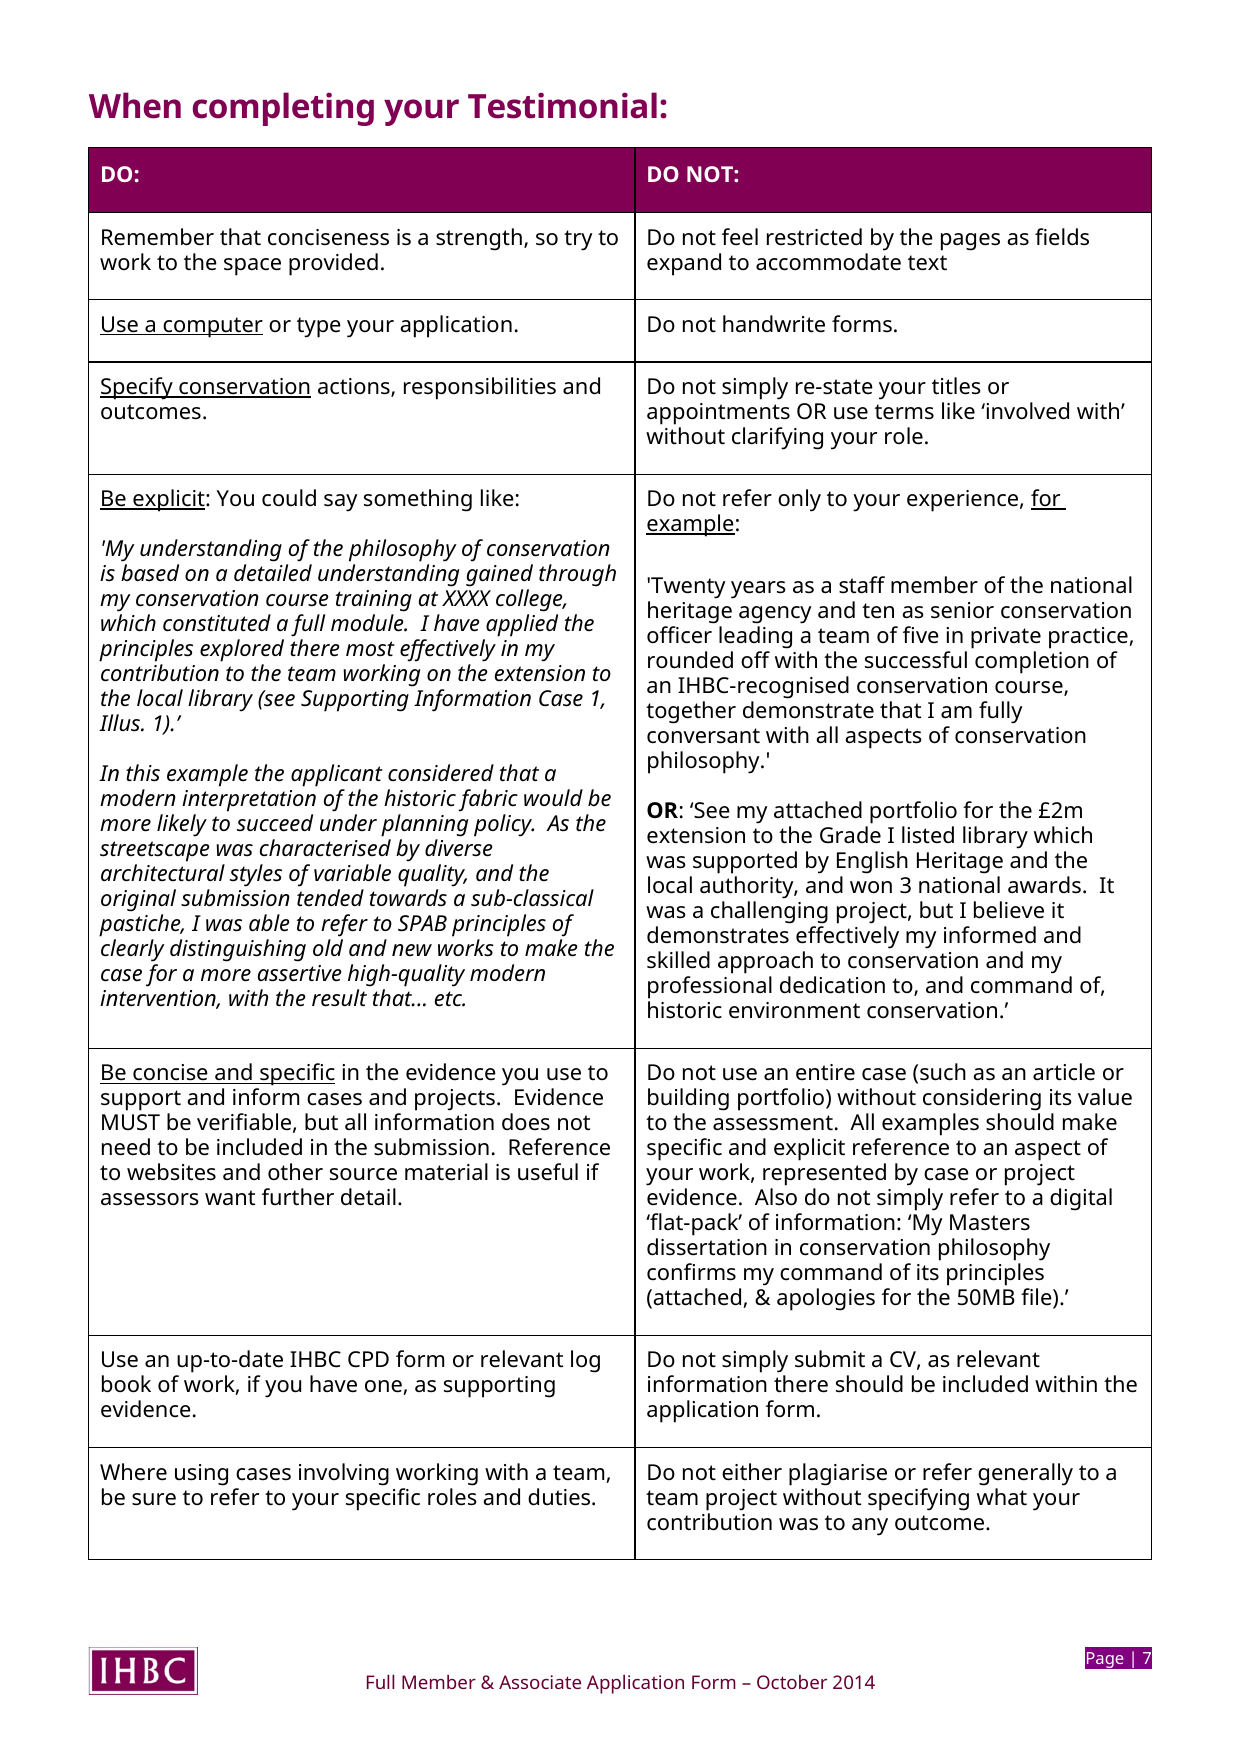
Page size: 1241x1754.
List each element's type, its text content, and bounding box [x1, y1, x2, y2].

table_cell Do not simply submit a CV, as relevant information there should be included within the application form. [636, 1336, 1151, 1447]
table_cell Use a computer or type your application. [89, 300, 634, 361]
table_cell Where using cases involving working with a team, be sure to refer to your specific roles and duties. [89, 1448, 634, 1559]
picture [88, 1647, 198, 1695]
table_cell Do not handwrite forms. [636, 300, 1151, 361]
table_cell Use an up-to-date IHBC CPD form or relevant log book of work, if you have one, as supporting evidence. [89, 1336, 634, 1447]
table_cell Do not refer only to your experience, for example: 'Twenty years as a staff member of the national heritage agency and ten as senior conservation officer leading a team of five in private practice, rounded off with the successful completion of an IHBC-recognised conservation course, together demonstrate that I am fully conversant with all aspects of conservation philosophy.' OR: ‘See my attached portfolio for the £2m extension to the Grade I listed library which was supported by English Heritage and the local authority, and won 3 national awards. It was a challenging project, but I believe it demonstrates effectively my informed and skilled approach to conservation and my professional dedication to, and command of, historic environment conservation.’ [636, 475, 1151, 1048]
table_cell Remember that conciseness is a strength, so try to work to the space provided. [89, 213, 634, 299]
table_cell Do not feel restricted by the pages as fields expand to accommodate text [636, 213, 1151, 299]
table_cell Specify conservation actions, responsibilities and outcomes. [89, 363, 634, 473]
table_cell Be concise and specific in the evidence you use to support and inform cases and projects. Evidence MUST be verifiable, but all information does not need to be included in the submission. Reference to websites and other source material is useful if assessors want further detail. [89, 1049, 634, 1335]
table_header DO: [89, 148, 634, 212]
text When completing your Testimonial: [89, 89, 1152, 126]
table_cell Do not simply re-state your titles or appointments OR use terms like ‘involved with’ without clarifying your role. [636, 363, 1151, 473]
table_header DO NOT: [636, 148, 1151, 212]
table_cell Be explicit: You could say something like: 'My understanding of the philosophy of conservation is based on a detailed understanding gained through my conservation course training at XXXX college, which constituted a full module. I have applied the principles explored there most effectively in my contribution to the team working on the extension to the local library (see Supporting Information Case 1, Illus. 1).’ In this example the applicant considered that a modern interpretation of the historic fabric would be more likely to succeed under planning policy. As the streetscape was characterised by diverse architectural styles of variable quality, and the original submission tended towards a sub-classical pastiche, I was able to refer to SPAB principles of clearly distinguishing old and new works to make the case for a more assertive high-quality modern intervention, with the result that... etc. [89, 475, 634, 1048]
table_cell Do not either plagiarise or refer generally to a team project without specifying what your contribution was to any outcome. [636, 1448, 1151, 1559]
table_cell Do not use an entire case (such as an article or building portfolio) without considering its value to the assessment. All examples should make specific and explicit reference to an aspect of your work, represented by case or project evidence. Also do not simply refer to a digital ‘flat-pack’ of information: ‘My Masters dissertation in conservation philosophy confirms my command of its principles (attached, & apologies for the 50MB file).’ [636, 1049, 1151, 1335]
